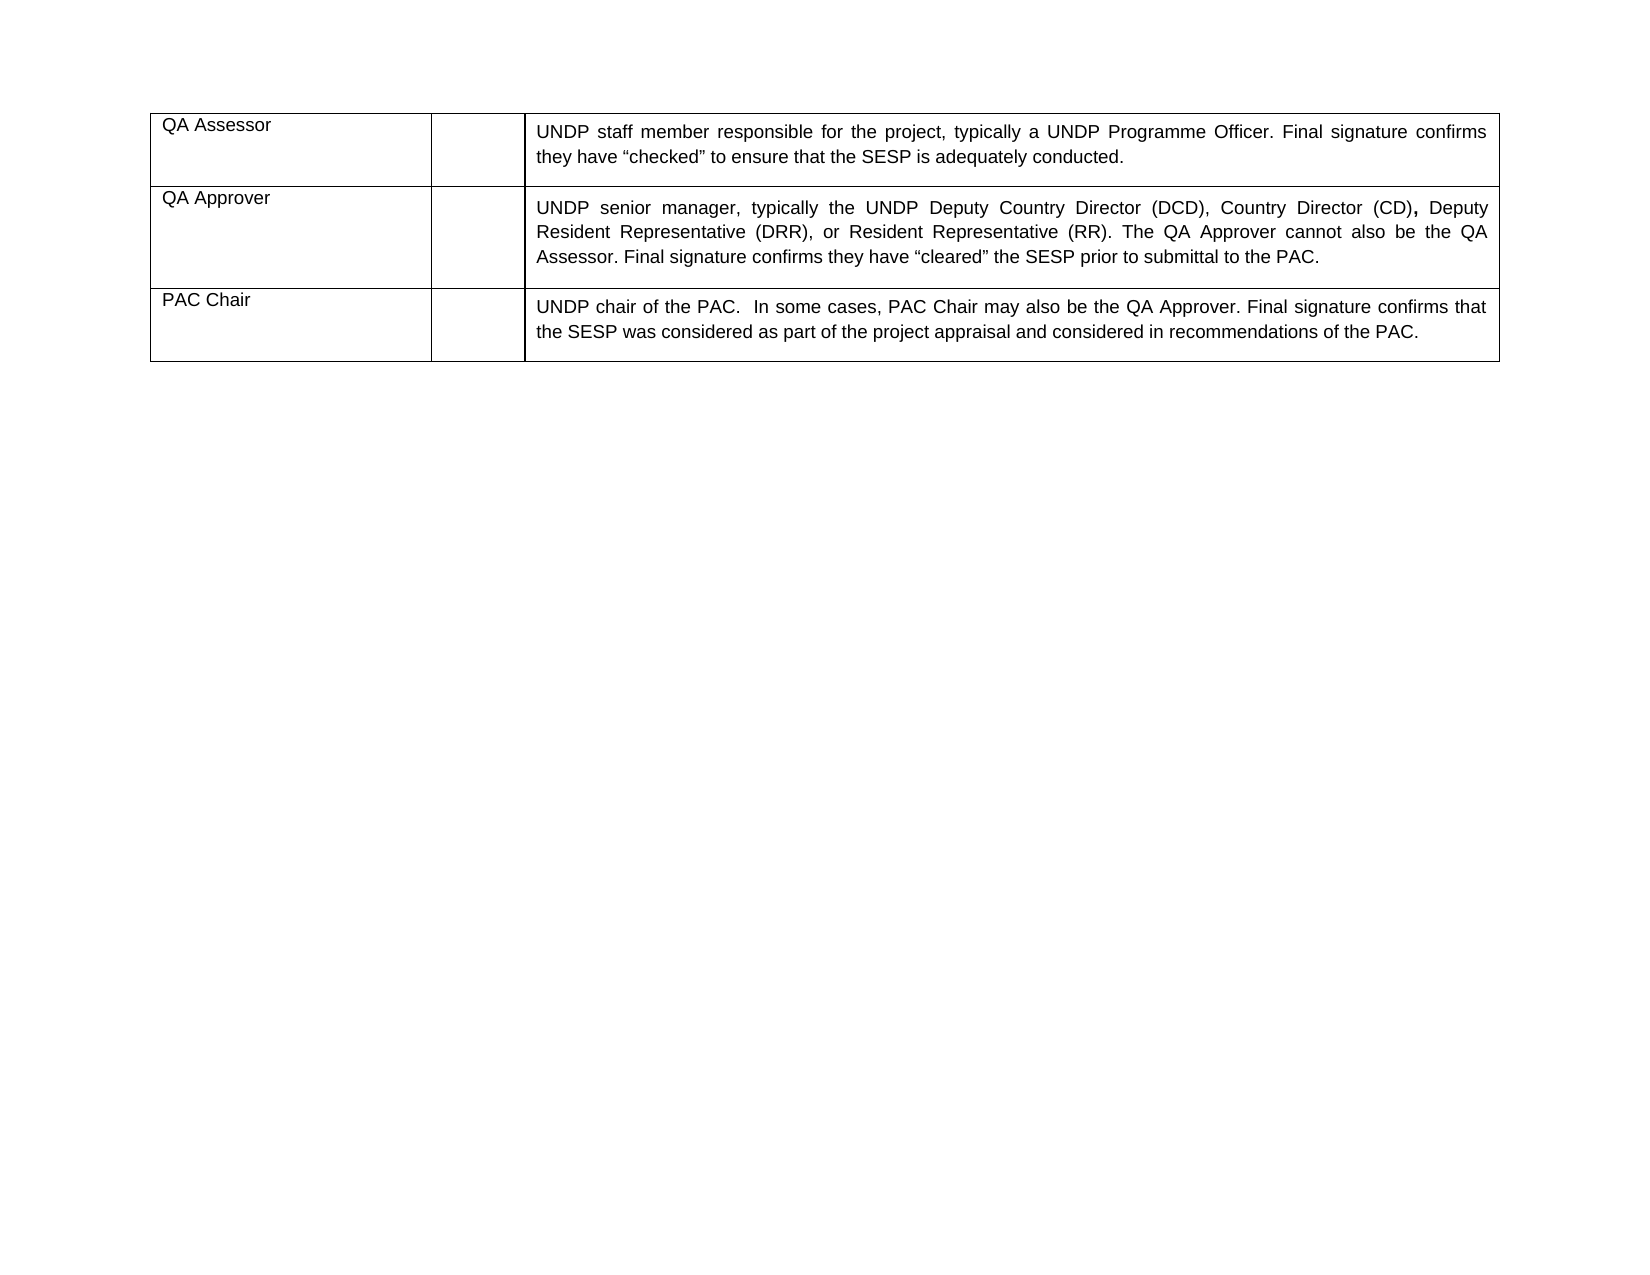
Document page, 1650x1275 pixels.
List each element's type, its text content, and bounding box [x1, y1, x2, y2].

table_cell PAC Chair [151, 289, 431, 361]
table_cell UNDP senior manager, typically the UNDP Deputy Country Director (DCD), Country Director (CD), Deputy Resident Representative (DRR), or Resident Representative (RR). The QA Approver cannot also be the QA Assessor. Final signature confirms they have “cleared” the SESP prior to submittal to the PAC. [526, 187, 1499, 288]
table_cell [432, 289, 524, 361]
table_cell QA Approver [151, 187, 431, 288]
table_cell UNDP chair of the PAC. In some cases, PAC Chair may also be the QA Approver. Final signature confirms that the SESP was considered as part of the project appraisal and considered in recommendations of the PAC. [526, 289, 1499, 361]
table_cell [432, 114, 524, 186]
table_cell [432, 187, 524, 288]
table_cell QA Assessor [151, 114, 431, 186]
table_cell UNDP staff member responsible for the project, typically a UNDP Programme Officer. Final signature confirms they have “checked” to ensure that the SESP is adequately conducted. [526, 114, 1499, 186]
